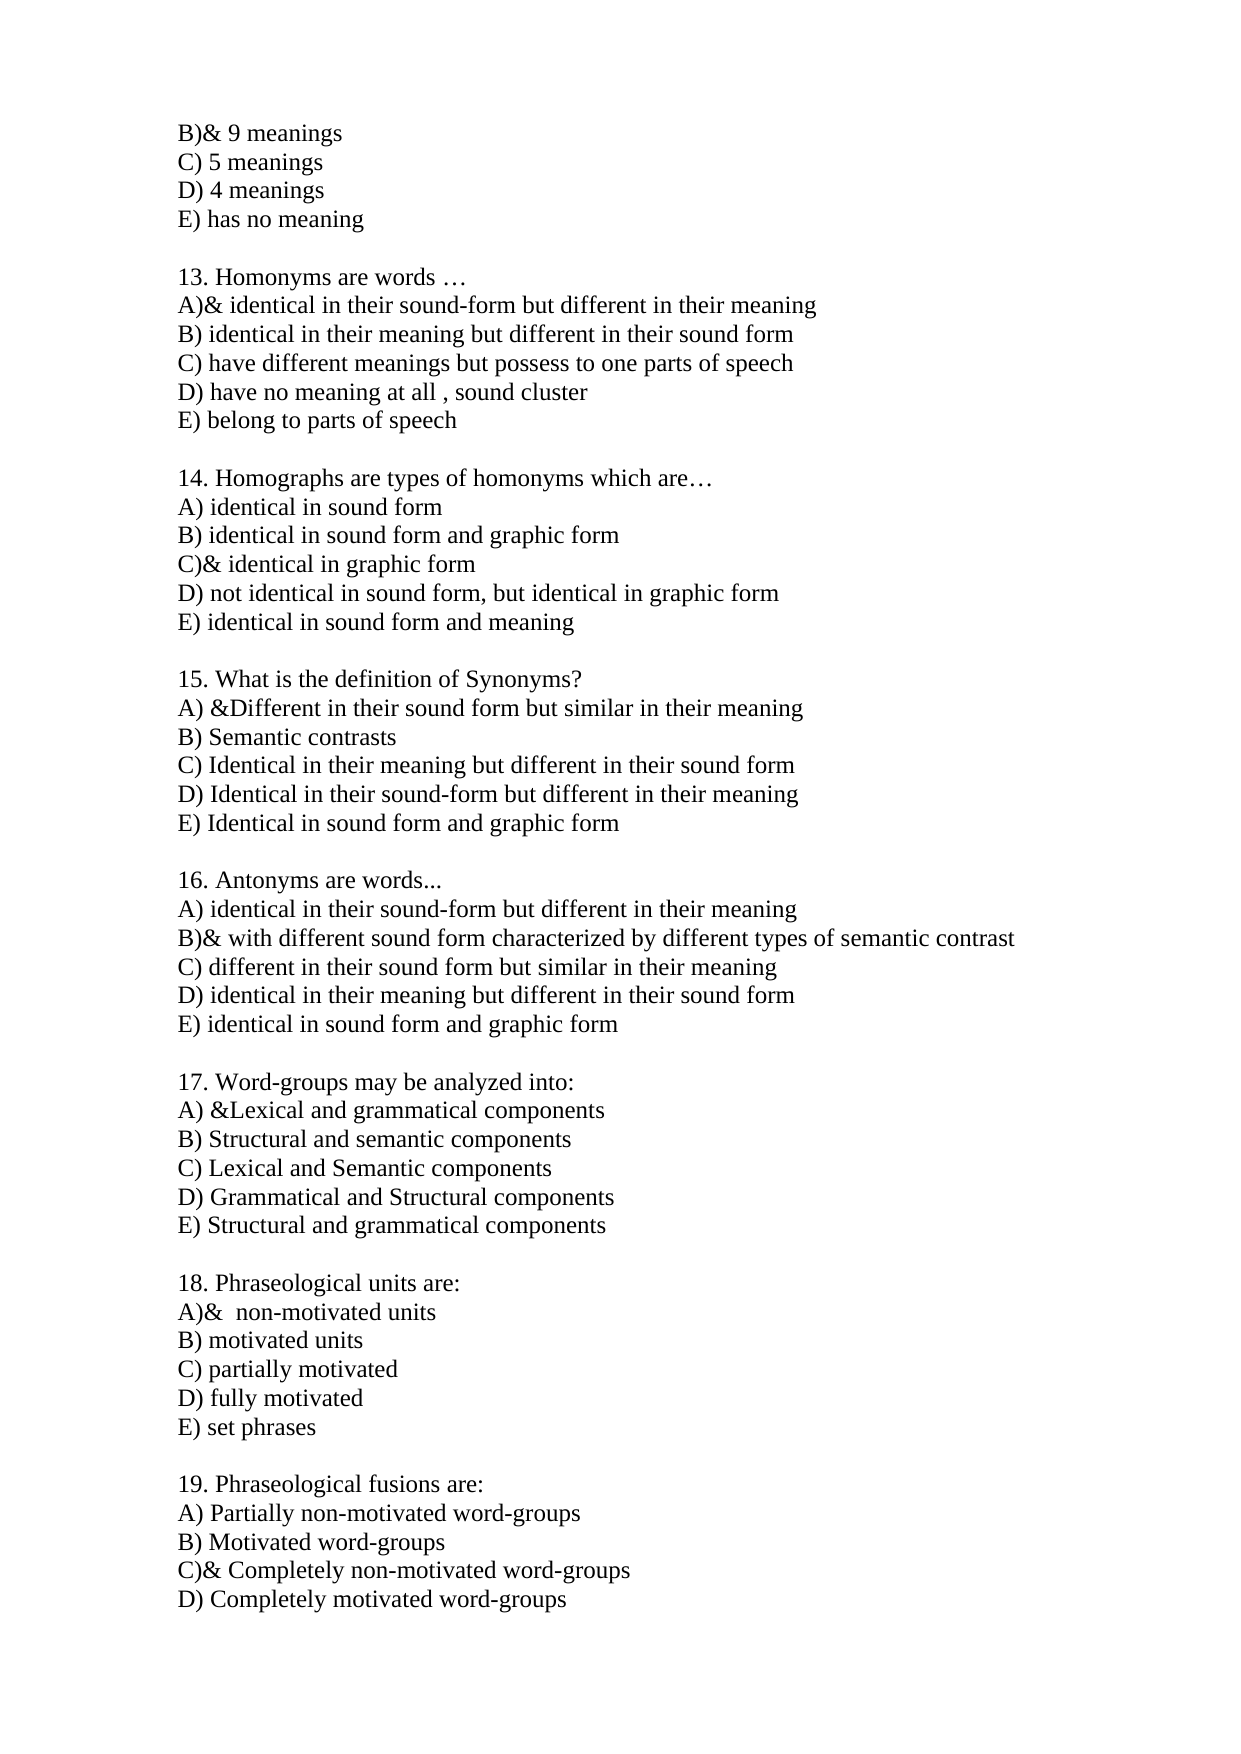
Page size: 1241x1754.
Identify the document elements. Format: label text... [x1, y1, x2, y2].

text C) partially motivated [177, 1354, 1152, 1383]
text A) &Lexical and grammatical components [177, 1096, 1152, 1124]
text D) not identical in sound form, but identical in graphic form [177, 578, 1152, 607]
text B)& with different sound form characterized by different types of semantic contrast [177, 923, 1152, 952]
text A) Partially non-motivated word-groups [177, 1498, 1152, 1527]
text 17. Word-groups may be analyzed into: [177, 1067, 1152, 1096]
text A) identical in their sound-form but different in their meaning [177, 894, 1152, 923]
text C) have different meanings but possess to one parts of speech [177, 348, 1152, 377]
text A)& non-motivated units [177, 1297, 1152, 1326]
text C)& Completely non-motivated word-groups [177, 1556, 1152, 1584]
text C) Lexical and Semantic components [177, 1153, 1152, 1182]
text E) Identical in sound form and graphic form [177, 808, 1152, 837]
text B) Semantic contrasts [177, 722, 1152, 751]
text E) Structural and grammatical components [177, 1211, 1152, 1239]
text C)& identical in graphic form [177, 549, 1152, 578]
text B) Motivated word-groups [177, 1527, 1152, 1556]
text D) identical in their meaning but different in their sound form [177, 981, 1152, 1009]
text 14. Homographs are types of homonyms which are… [177, 463, 1152, 492]
text B) Structural and semantic components [177, 1124, 1152, 1153]
text A) &Different in their sound form but similar in their meaning [177, 693, 1152, 722]
text E) has no meaning [177, 204, 1152, 233]
text C) Identical in their meaning but different in their sound form [177, 751, 1152, 779]
text 19. Phraseological fusions are: [177, 1469, 1152, 1498]
text B)& 9 meanings [177, 118, 1152, 147]
text C) 5 meanings [177, 147, 1152, 176]
text D) fully motivated [177, 1383, 1152, 1412]
text 16. Antonyms are words... [177, 866, 1152, 894]
text B) identical in sound form and graphic form [177, 521, 1152, 549]
text C) different in their sound form but similar in their meaning [177, 952, 1152, 981]
text D) Identical in their sound-form but different in their meaning [177, 779, 1152, 808]
text D) Completely motivated word-groups [177, 1584, 1152, 1613]
text B) identical in their meaning but different in their sound form [177, 319, 1152, 348]
text 13. Homonyms are words … [177, 262, 1152, 291]
text D) Grammatical and Structural components [177, 1182, 1152, 1211]
text D) 4 meanings [177, 176, 1152, 204]
text 18. Phraseological units are: [177, 1268, 1152, 1297]
text E) belong to parts of speech [177, 406, 1152, 434]
text A) identical in sound form [177, 492, 1152, 521]
text A)& identical in their sound-form but different in their meaning [177, 291, 1152, 319]
text E) identical in sound form and graphic form [177, 1009, 1152, 1038]
text D) have no meaning at all , sound cluster [177, 377, 1152, 406]
text E) identical in sound form and meaning [177, 607, 1152, 636]
text 15. What is the definition of Synonyms? [177, 664, 1152, 693]
text E) set phrases [177, 1412, 1152, 1441]
text B) motivated units [177, 1326, 1152, 1354]
